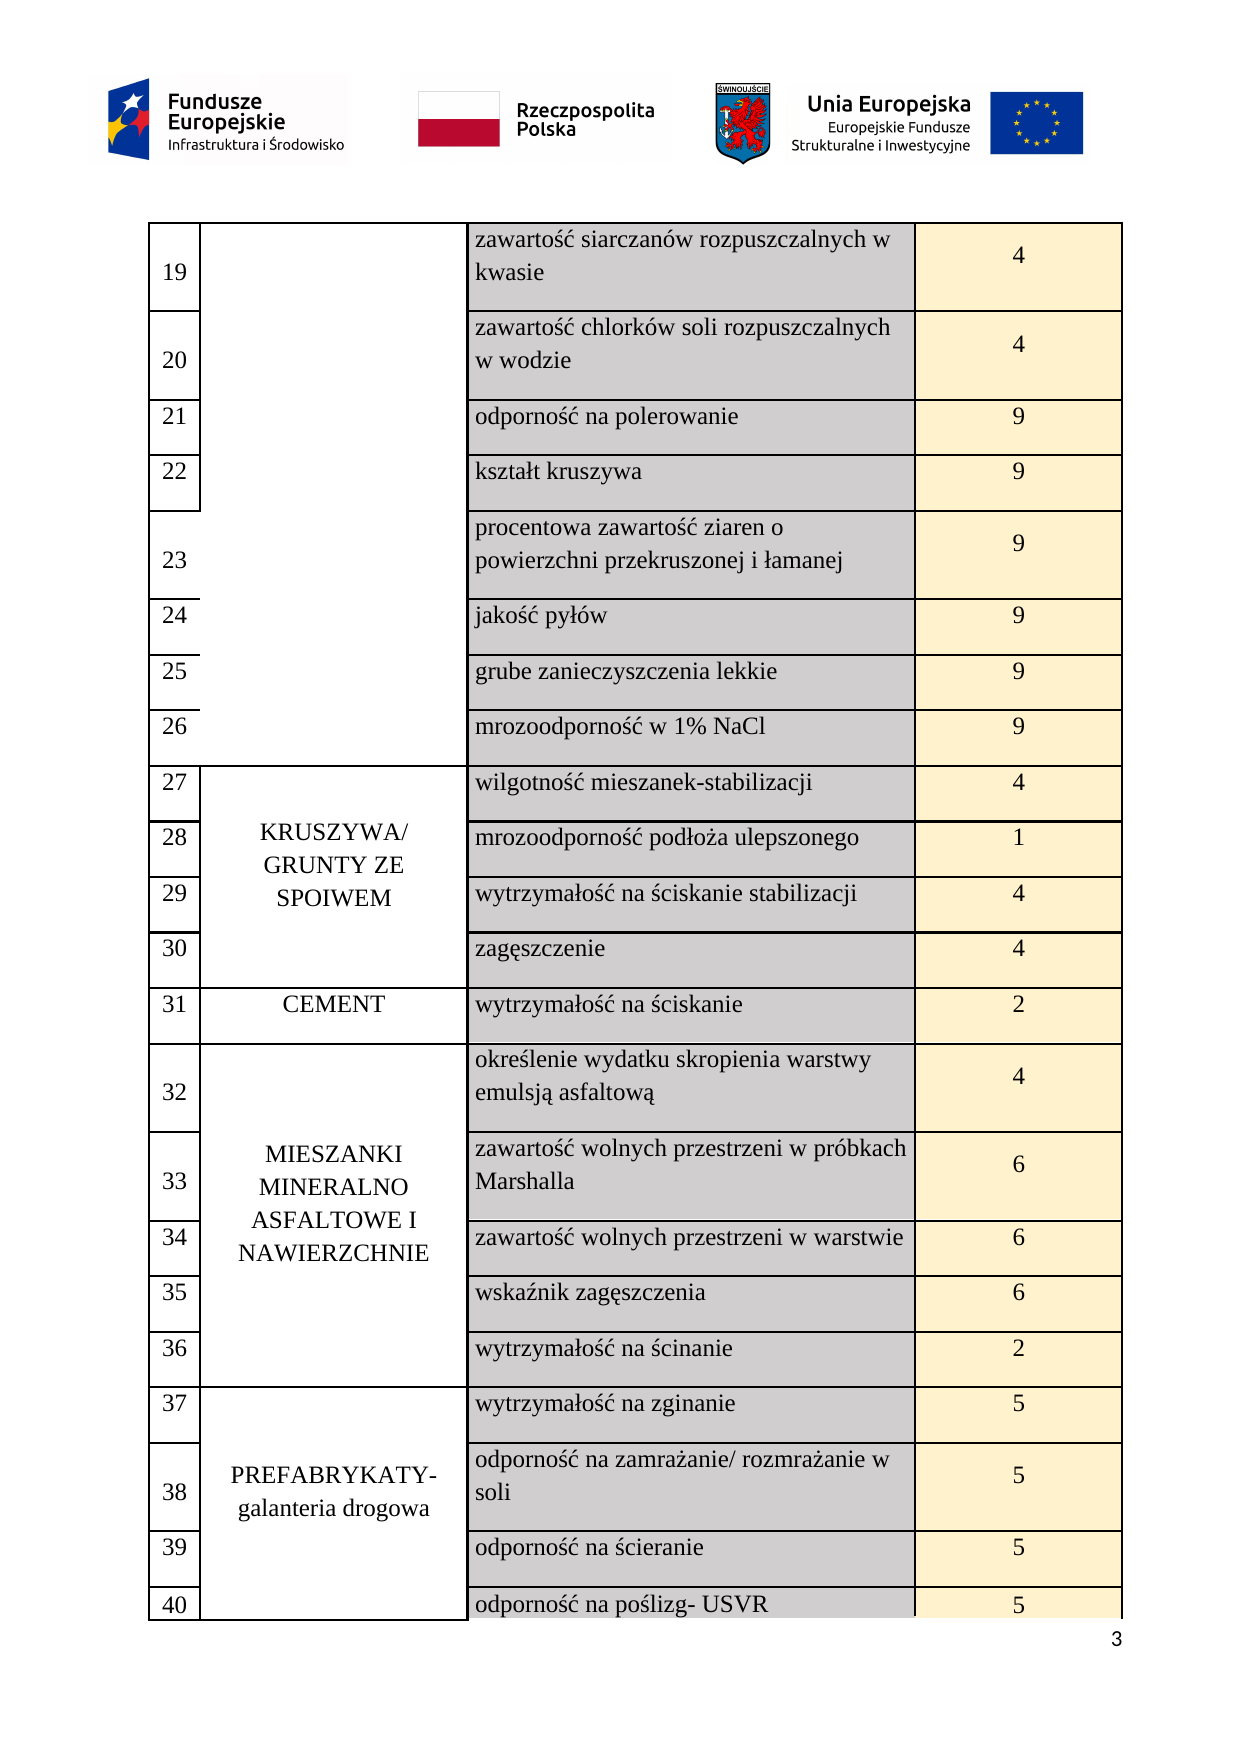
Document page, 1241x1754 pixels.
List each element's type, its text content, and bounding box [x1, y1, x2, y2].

table_cell grube zanieczyszczenia lekkie [469, 656, 914, 709]
table_cell 9 [916, 600, 1121, 654]
table_cell wytrzymałość na ściskanie [469, 989, 914, 1042]
table_cell 21 [150, 401, 199, 454]
table_cell 28 [150, 823, 199, 876]
table_cell 33 [150, 1133, 199, 1219]
table_cell 29 [150, 878, 199, 931]
table_cell odporność na zamrażanie/ rozmrażanie w soli [469, 1444, 914, 1530]
table_cell 20 [150, 312, 199, 399]
table_cell 4 [916, 312, 1121, 399]
table_cell jakość pyłów [469, 600, 914, 654]
table_cell 36 [150, 1333, 199, 1386]
table_cell 2 [916, 1333, 1121, 1386]
table_cell odporność na ścieranie [469, 1532, 914, 1586]
table_cell 6 [916, 1133, 1121, 1219]
table_cell KRUSZYWA/GRUNTY ZE SPOIWEM [201, 767, 466, 987]
table_cell mrozoodporność podłoża ulepszonego [469, 823, 914, 876]
table_cell 5 [915, 1588, 1121, 1618]
picture [400, 73, 672, 165]
table_cell 35 [150, 1277, 199, 1331]
table_cell MIESZANKI MINERALNO ASFALTOWE I NAWIERZCHNIE [201, 1045, 466, 1386]
table_cell zagęszczenie [469, 934, 914, 987]
table_cell określenie wydatku skropienia warstwy emulsją asfaltową [469, 1045, 914, 1131]
table_cell 24 [150, 600, 200, 654]
table_cell 19 [150, 224, 199, 310]
table_cell 38 [150, 1444, 199, 1530]
table_cell 30 [150, 934, 199, 987]
table_cell odporność na poślizg- USVR [469, 1588, 915, 1618]
table_cell 1 [916, 823, 1121, 876]
table_cell 40 [150, 1588, 199, 1618]
table_cell 2 [916, 989, 1121, 1042]
table_cell PREFABRYKATY- galanteria drogowa [201, 1388, 466, 1618]
table_cell zawartość wolnych przestrzeni w próbkach Marshalla [469, 1133, 914, 1219]
table_cell 22 [150, 456, 199, 510]
table_cell 37 [150, 1388, 199, 1442]
table_cell 9 [916, 401, 1121, 454]
table_cell 5 [916, 1388, 1121, 1442]
table_cell odporność na polerowanie [469, 401, 914, 454]
table_cell 34 [150, 1222, 199, 1275]
picture [88, 74, 349, 165]
table_cell 4 [916, 1045, 1121, 1131]
table_cell procentowa zawartość ziaren o powierzchni przekruszonej i łamanej [469, 512, 914, 598]
table_cell 27 [150, 767, 199, 820]
table_cell 6 [916, 1222, 1121, 1275]
table_cell 5 [916, 1532, 1121, 1586]
table_cell 25 [150, 656, 200, 709]
table_cell 9 [916, 512, 1121, 598]
table_cell 4 [916, 224, 1121, 310]
table_cell wytrzymałość na ścinanie [469, 1333, 914, 1386]
table_cell 9 [916, 656, 1121, 709]
table_cell 26 [150, 711, 200, 765]
table_cell 32 [150, 1045, 199, 1131]
table_cell 31 [150, 989, 199, 1042]
picture [785, 83, 1093, 165]
table_cell zawartość siarczanów rozpuszczalnych w kwasie [469, 224, 914, 310]
table_cell 6 [916, 1277, 1121, 1331]
table_cell wskaźnik zagęszczenia [469, 1277, 914, 1331]
table_cell 23 [150, 512, 200, 598]
table_cell wytrzymałość na zginanie [469, 1388, 914, 1442]
table_cell 9 [916, 456, 1121, 510]
table_cell 5 [916, 1444, 1121, 1530]
table_cell 4 [916, 767, 1121, 820]
table_cell kształt kruszywa [469, 456, 914, 510]
table_cell mrozoodporność w 1% NaCl [469, 711, 914, 765]
table_cell zawartość wolnych przestrzeni w warstwie [469, 1222, 914, 1275]
table_cell 4 [916, 934, 1121, 987]
picture [715, 83, 771, 165]
table_cell wilgotność mieszanek-stabilizacji [469, 767, 914, 820]
table_cell 4 [916, 878, 1121, 931]
table_cell wytrzymałość na ściskanie stabilizacji [469, 878, 914, 931]
table_cell zawartość chlorków soli rozpuszczalnych w wodzie [469, 312, 914, 399]
table_cell 39 [150, 1532, 199, 1586]
table_cell 9 [916, 711, 1121, 765]
table_cell CEMENT [201, 989, 466, 1042]
